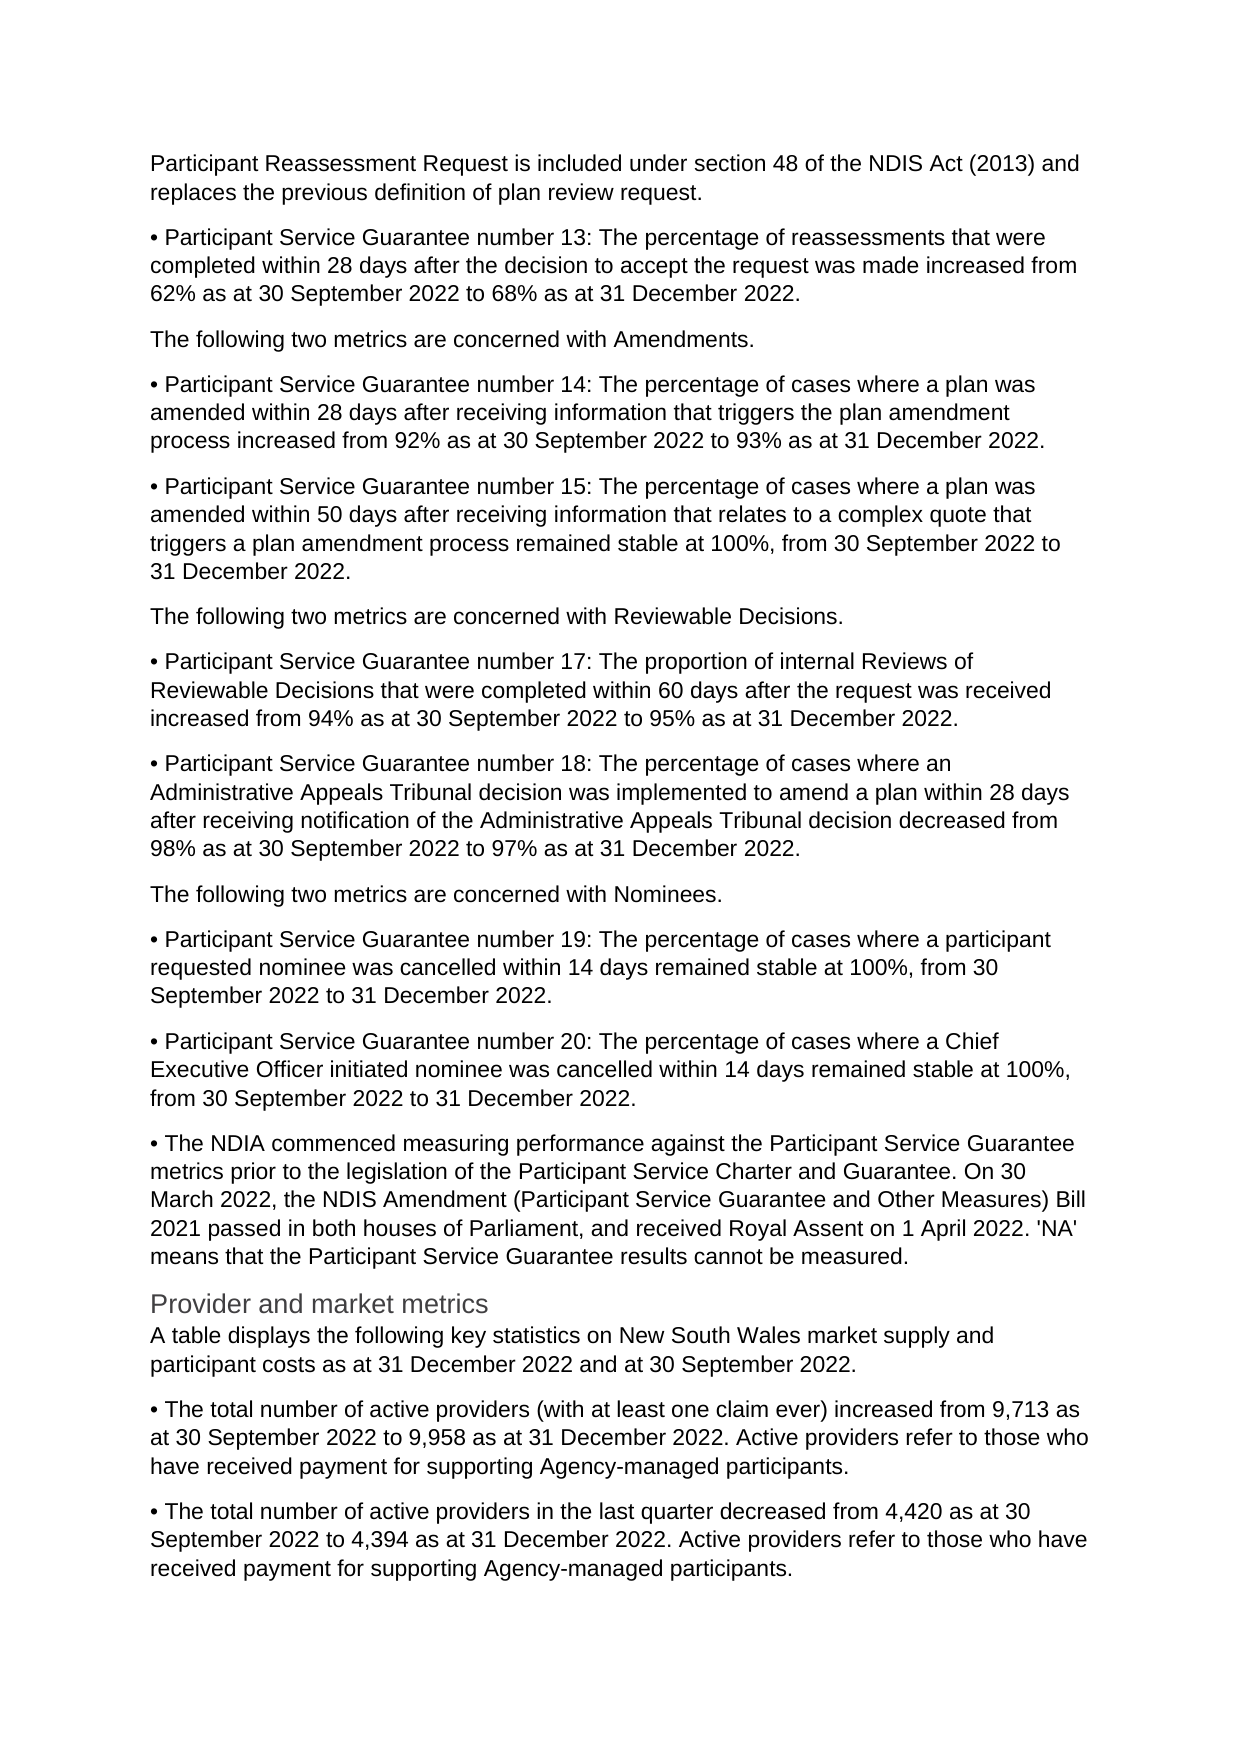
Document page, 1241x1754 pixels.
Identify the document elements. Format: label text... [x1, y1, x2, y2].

text • Participant Service Guarantee number 19: The percentage of cases where a participant requested nominee was cancelled within 14 days remained stable at 100%, from 30 September 2022 to 31 December 2022. [150, 926, 1090, 1009]
text • Participant Service Guarantee number 18: The percentage of cases where an Administrative Appeals Tribunal decision was implemented to amend a plan within 28 days after receiving notification of the Administrative Appeals Tribunal decision decreased from 98% as at 30 September 2022 to 97% as at 31 December 2022. [150, 750, 1090, 862]
text The following two metrics are concerned with Nominees. [150, 881, 1090, 907]
text • The total number of active providers (with at least one claim ever) increased from 9,713 as at 30 September 2022 to 9,958 as at 31 December 2022. Active providers refer to those who have received payment for supporting Agency-managed participants. [150, 1396, 1090, 1479]
text The following two metrics are concerned with Amendments. [150, 326, 1090, 352]
text A table displays the following key statistics on New South Wales market supply and participant costs as at 31 December 2022 and at 30 September 2022. [150, 1322, 1090, 1377]
text • Participant Service Guarantee number 13: The percentage of reassessments that were completed within 28 days after the decision to accept the request was made increased from 62% as at 30 September 2022 to 68% as at 31 December 2022. [150, 223, 1090, 307]
text • Participant Service Guarantee number 14: The percentage of cases where a plan was amended within 28 days after receiving information that triggers the plan amendment process increased from 92% as at 30 September 2022 to 93% as at 31 December 2022. [150, 371, 1090, 454]
text • The total number of active providers in the last quarter decreased from 4,420 as at 30 September 2022 to 4,394 as at 31 December 2022. Active providers refer to those who have received payment for supporting Agency-managed participants. [150, 1498, 1090, 1581]
text • Participant Service Guarantee number 15: The percentage of cases where a plan was amended within 50 days after receiving information that relates to a complex quote that triggers a plan amendment process remained stable at 100%, from 30 September 2022 to 31 December 2022. [150, 473, 1090, 584]
text The following two metrics are concerned with Reviewable Decisions. [150, 603, 1090, 629]
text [150, 150, 1090, 205]
text • Participant Service Guarantee number 20: The percentage of cases where a Chief Executive Officer initiated nominee was cancelled within 14 days remained stable at 100%, from 30 September 2022 to 31 December 2022. [150, 1028, 1090, 1111]
text • Participant Service Guarantee number 17: The proportion of internal Reviews of Reviewable Decisions that were completed within 60 days after the request was received increased from 94% as at 30 September 2022 to 95% as at 31 December 2022. [150, 648, 1090, 731]
text • The NDIA commenced measuring performance against the Participant Service Guarantee metrics prior to the legislation of the Participant Service Charter and Guarantee. On 30 March 2022, the NDIS Amendment (Participant Service Guarantee and Other Measures) Bill 2021 passed in both houses of Parliament, and received Royal Assent on 1 April 2022. 'NA' means that the Participant Service Guarantee results cannot be measured. [150, 1129, 1090, 1270]
subtitle Provider and market metrics [150, 1288, 1090, 1320]
